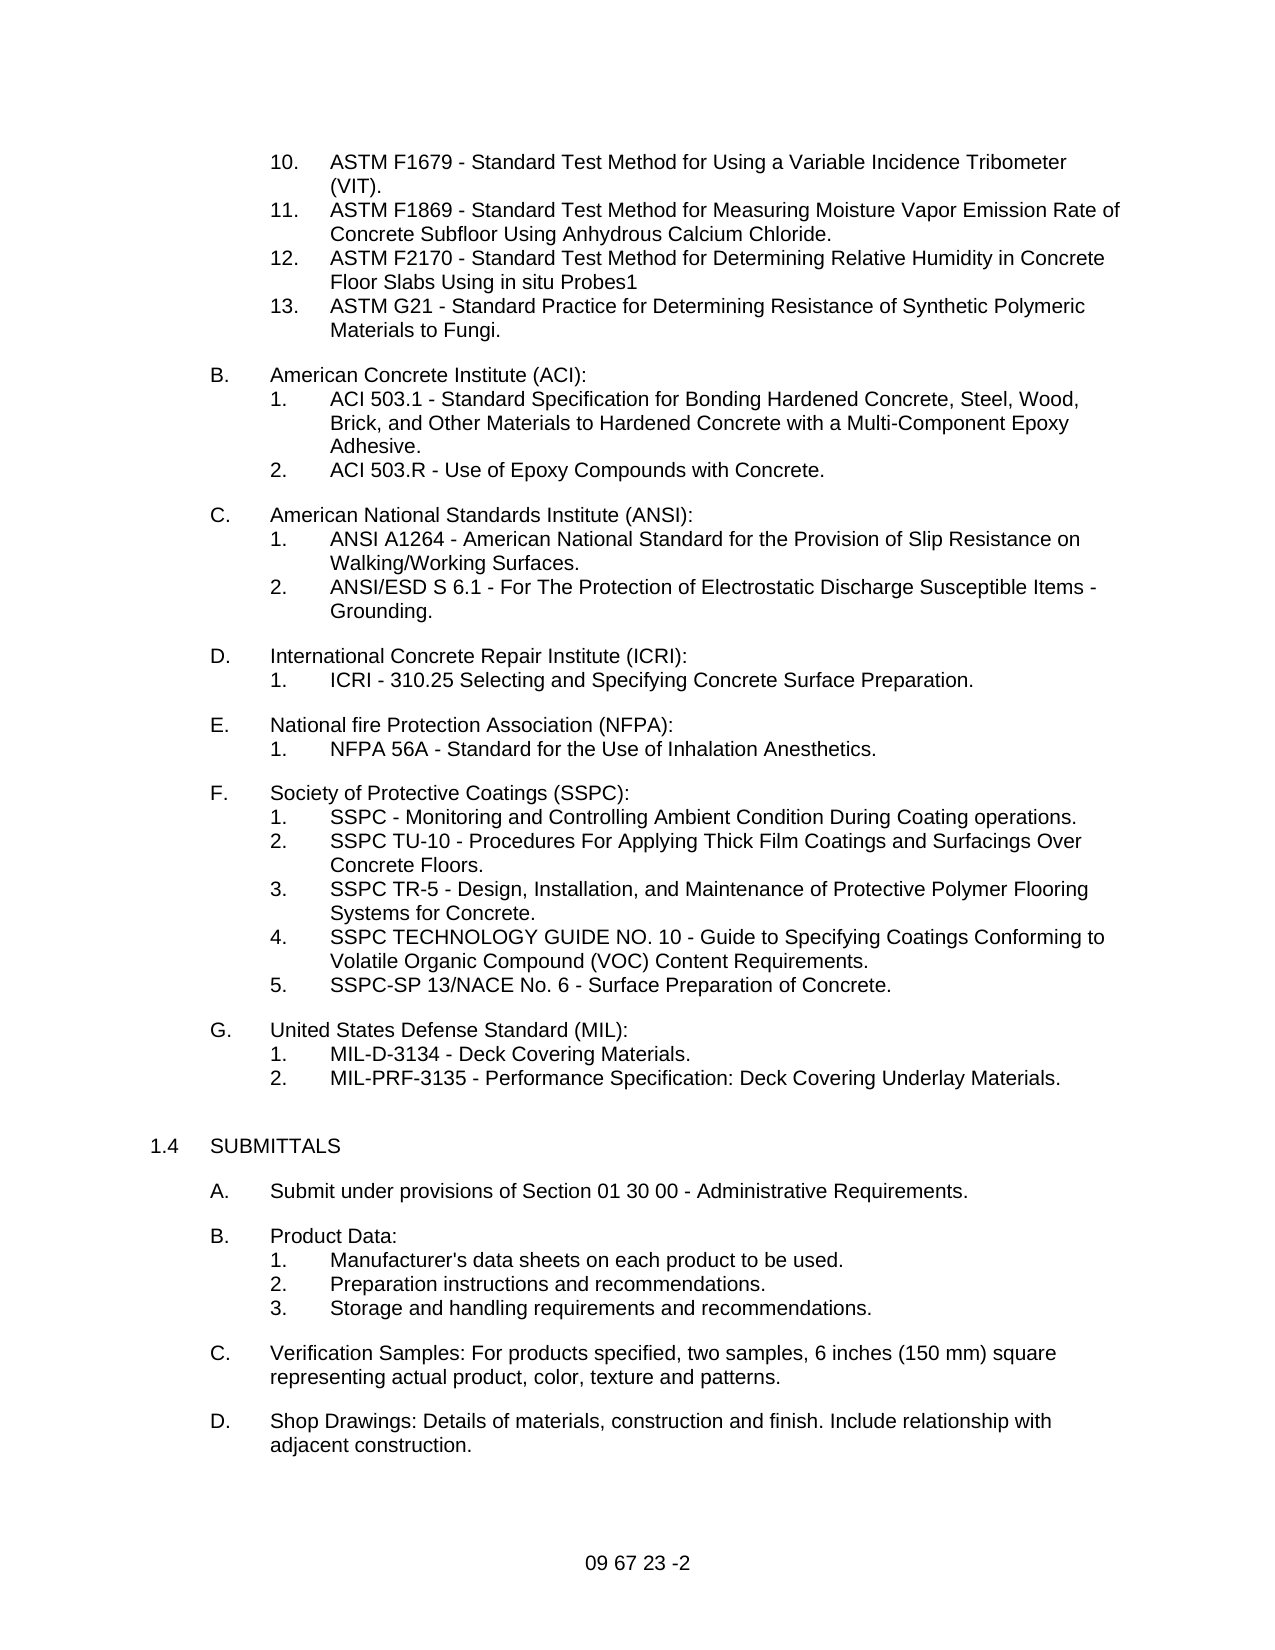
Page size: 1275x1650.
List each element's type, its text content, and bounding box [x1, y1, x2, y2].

text NFPA 56A - Standard for the Use of Inhalation Anesthetics. [270, 736, 1125, 760]
text American Concrete Institute (ACI): [210, 362, 1125, 386]
text Preparation instructions and recommendations. [270, 1272, 1125, 1296]
text ANSI/ESD S 6.1 - For The Protection of Electrostatic Discharge Susceptible Items - Grounding. [270, 575, 1125, 623]
text SSPC TECHNOLOGY GUIDE NO. 10 - Guide to Specifying Coatings Conforming to Volatile Organic Compound (VOC) Content Requirements. [270, 925, 1125, 973]
text ASTM F2170 - Standard Test Method for Determining Relative Humidity in Concrete Floor Slabs Using in situ Probes1 [270, 246, 1125, 294]
text Storage and handling requirements and recommendations. [270, 1296, 1125, 1320]
text National fire Protection Association (NFPA): [210, 712, 1125, 736]
text Product Data: [210, 1224, 1125, 1248]
text Submit under provisions of Section 01 30 00 - Administrative Requirements. [210, 1179, 1125, 1203]
text United States Defense Standard (MIL): [210, 1018, 1125, 1042]
text Shop Drawings: Details of materials, construction and finish. Include relationship with adjacent construction. [210, 1409, 1125, 1457]
text MIL-PRF-3135 - Performance Specification: Deck Covering Underlay Materials. [270, 1066, 1125, 1089]
text Verification Samples: For products specified, two samples, 6 inches (150 mm) square representing actual product, color, texture and patterns. [210, 1341, 1125, 1388]
text SSPC TR-5 - Design, Installation, and Maintenance of Protective Polymer Flooring Systems for Concrete. [270, 877, 1125, 925]
text ASTM F1679 - Standard Test Method for Using a Variable Incidence Tribometer (VIT). [270, 150, 1125, 198]
text ANSI A1264 - American National Standard for the Provision of Slip Resistance on Walking/Working Surfaces. [270, 527, 1125, 575]
text MIL-D-3134 - Deck Covering Materials. [270, 1042, 1125, 1066]
text International Concrete Repair Institute (ICRI): [210, 644, 1125, 668]
text ASTM F1869 - Standard Test Method for Measuring Moisture Vapor Emission Rate of Concrete Subfloor Using Anhydrous Calcium Chloride. [270, 198, 1125, 246]
text ASTM G21 - Standard Practice for Determining Resistance of Synthetic Polymeric Materials to Fungi. [270, 294, 1125, 342]
text Society of Protective Coatings (SSPC): [210, 781, 1125, 805]
text ICRI - 310.25 Selecting and Specifying Concrete Surface Preparation. [270, 668, 1125, 692]
text SSPC-SP 13/NACE No. 6 - Surface Preparation of Concrete. [270, 973, 1125, 997]
text SUBMITTALS [150, 1134, 1125, 1158]
text SSPC - Monitoring and Controlling Ambient Condition During Coating operations. [270, 805, 1125, 829]
text American National Standards Institute (ANSI): [210, 503, 1125, 527]
text SSPC TU-10 - Procedures For Applying Thick Film Coatings and Surfacings Over Concrete Floors. [270, 829, 1125, 877]
text ACI 503.1 - Standard Specification for Bonding Hardened Concrete, Steel, Wood, Brick, and Other Materials to Hardened Concrete with a Multi-Component Epoxy Adhesive. [270, 386, 1125, 458]
text Manufacturer's data sheets on each product to be used. [270, 1248, 1125, 1272]
text ACI 503.R - Use of Epoxy Compounds with Concrete. [270, 458, 1125, 482]
